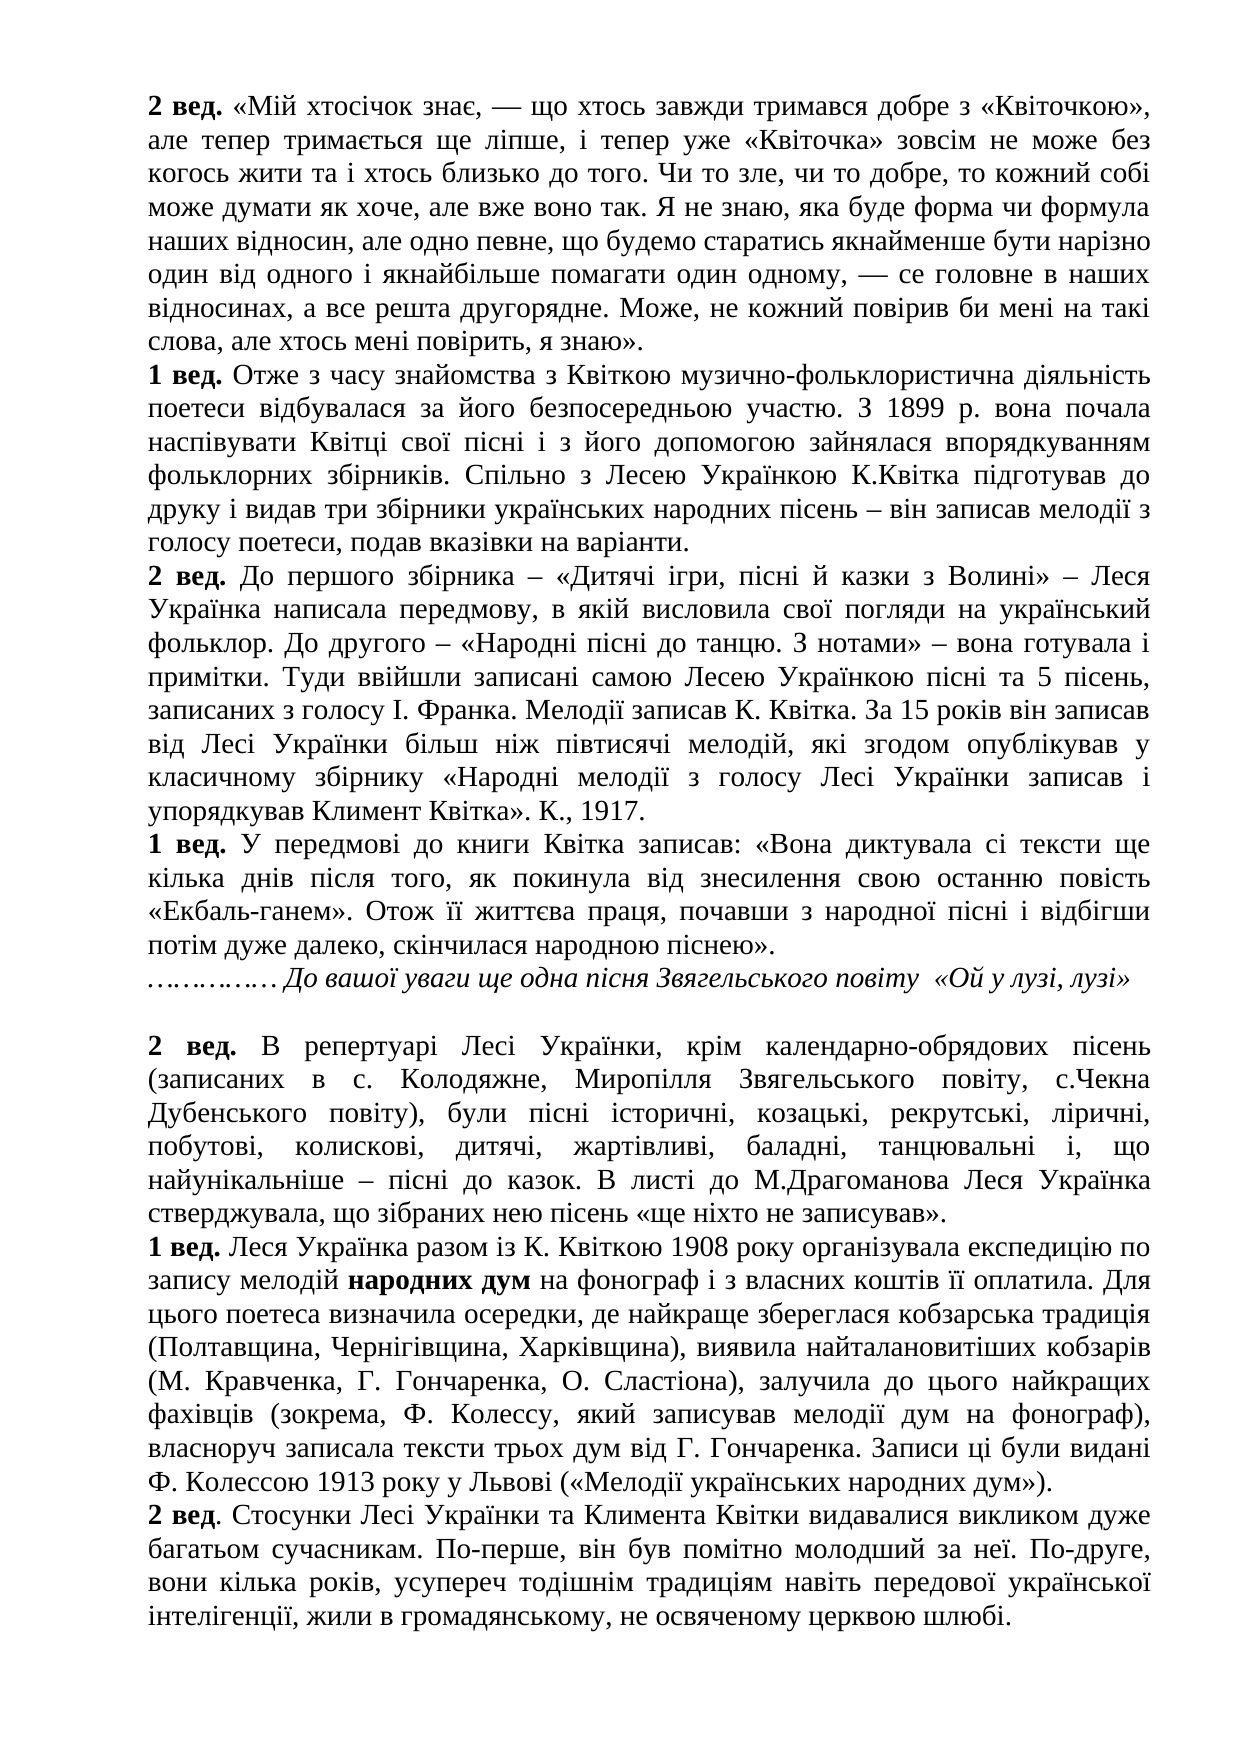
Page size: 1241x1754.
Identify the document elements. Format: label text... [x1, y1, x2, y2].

text 1 вед. Леся Українка разом із К. Квіткою 1908 року організувала експедицію по запису мелодій народних дум на фонограф і з власних коштів її оплатила. Для цього поетеса визначила осередки, де найкраще збереглася кобзарська традиція (Полтавщина, Чернігівщина, Харківщина), виявила найталановитіших кобзарів (М. Кравченка, Г. Гончаренка, О. Сластіона), залучила до цього найкращих фахівців (зокрема, Ф. Колессу, який записував мелодії дум на фонограф), власноруч записала тексти трьох дум від Г. Гончаренка. Записи ці були видані Ф. Колессою 1913 року у Львові («Мелодії українських народних дум»). [148, 1229, 1152, 1497]
text 2 вед. Стосунки Лесі Українки та Климента Квітки видавалися викликом дуже багатьом сучасникам. По-перше, він був помітно молодший за неї. По-друге, вони кілька років, усупереч тодішнім традиціям навіть передової української інтелігенції, жили в громадянському, не освяченому церквою шлюбі. [148, 1497, 1152, 1631]
text 1 вед. Отже з часу знайомства з Квіткою музично-фольклористична діяльність поетеси відбувалася за його безпосередньою участю. З 1899 р. вона почала наспівувати Квітці свої пісні і з його допомогою зайнялася впорядкуванням фольклорних збірників. Спільно з Лесею Українкою К.Квітка підготував до друку і видав три збірники українських народних пісень – він записав мелодії з голосу поетеси, подав вказівки на варіанти. [148, 357, 1152, 558]
text 1 вед. У передмові до книги Квітка записав: «Вона диктувала сі тексти ще кілька днів після того, як покинула від знесилення свою останню повість «Екбаль-ганем». Отож її життєва праця, почавши з народної пісні і відбігши потім дуже далеко, скінчилася народною піснею». [148, 826, 1152, 961]
text 2 вед. До першого збірника – «Дитячі ігри, пісні й казки з Волині» – Леся Українка написала передмову, в якій висловила свої погляди на український фольклор. До другого – «Народні пісні до танцю. З нотами» – вона готувала і примітки. Туди ввійшли записані самою Лесею Українкою пісні та 5 пісень, записаних з голосу І. Франка. Мелодії записав К. Квітка. За 15 років він записав від Лесі Українки більш ніж півтисячі мелодій, які згодом опублікував у класичному збірнику «Народні мелодії з голосу Лесі Українки записав і упорядкував Климент Квітка». К., 1917. [148, 558, 1152, 826]
text 2 вед. В репертуарі Лесі Українки, крім календарно-обрядових пісень (записаних в с. Колодяжне, Миропілля Звягельського повіту, с.Чекна Дубенського повіту), були пісні історичні, козацькі, рекрутські, ліричні, побутові, колискові, дитячі, жартівливі, баладні, танцювальні і, що найунікальніше – пісні до казок. В листі до М.Драгоманова Леся Українка стверджувала, що зібраних нею пісень «ще ніхто не записував». [148, 1028, 1152, 1229]
text 2 вед. «Мій хтосічок знає, — що хтось завжди тримався добре з «Квіточкою», але тепер тримається ще ліпше, і тепер уже «Квіточка» зовсім не може без когось жити та і хтось близько до того. Чи то зле, чи то добре, то кожний собі може думати як хоче, але вже воно так. Я не знаю, яка буде форма чи формула наших відносин, але одно певне, що будемо старатись якнайменше бути нарізно один від одного і якнайбільше помагати один одному, — се головне в наших відносинах, а все решта другорядне. Може, не кожний повірив би мені на такі слова, але хтось мені повірить, я знаю». [148, 88, 1152, 357]
text …………… До вашої уваги ще одна пісня Звягельського повіту «Ой у лузі, лузі» [148, 961, 1152, 994]
